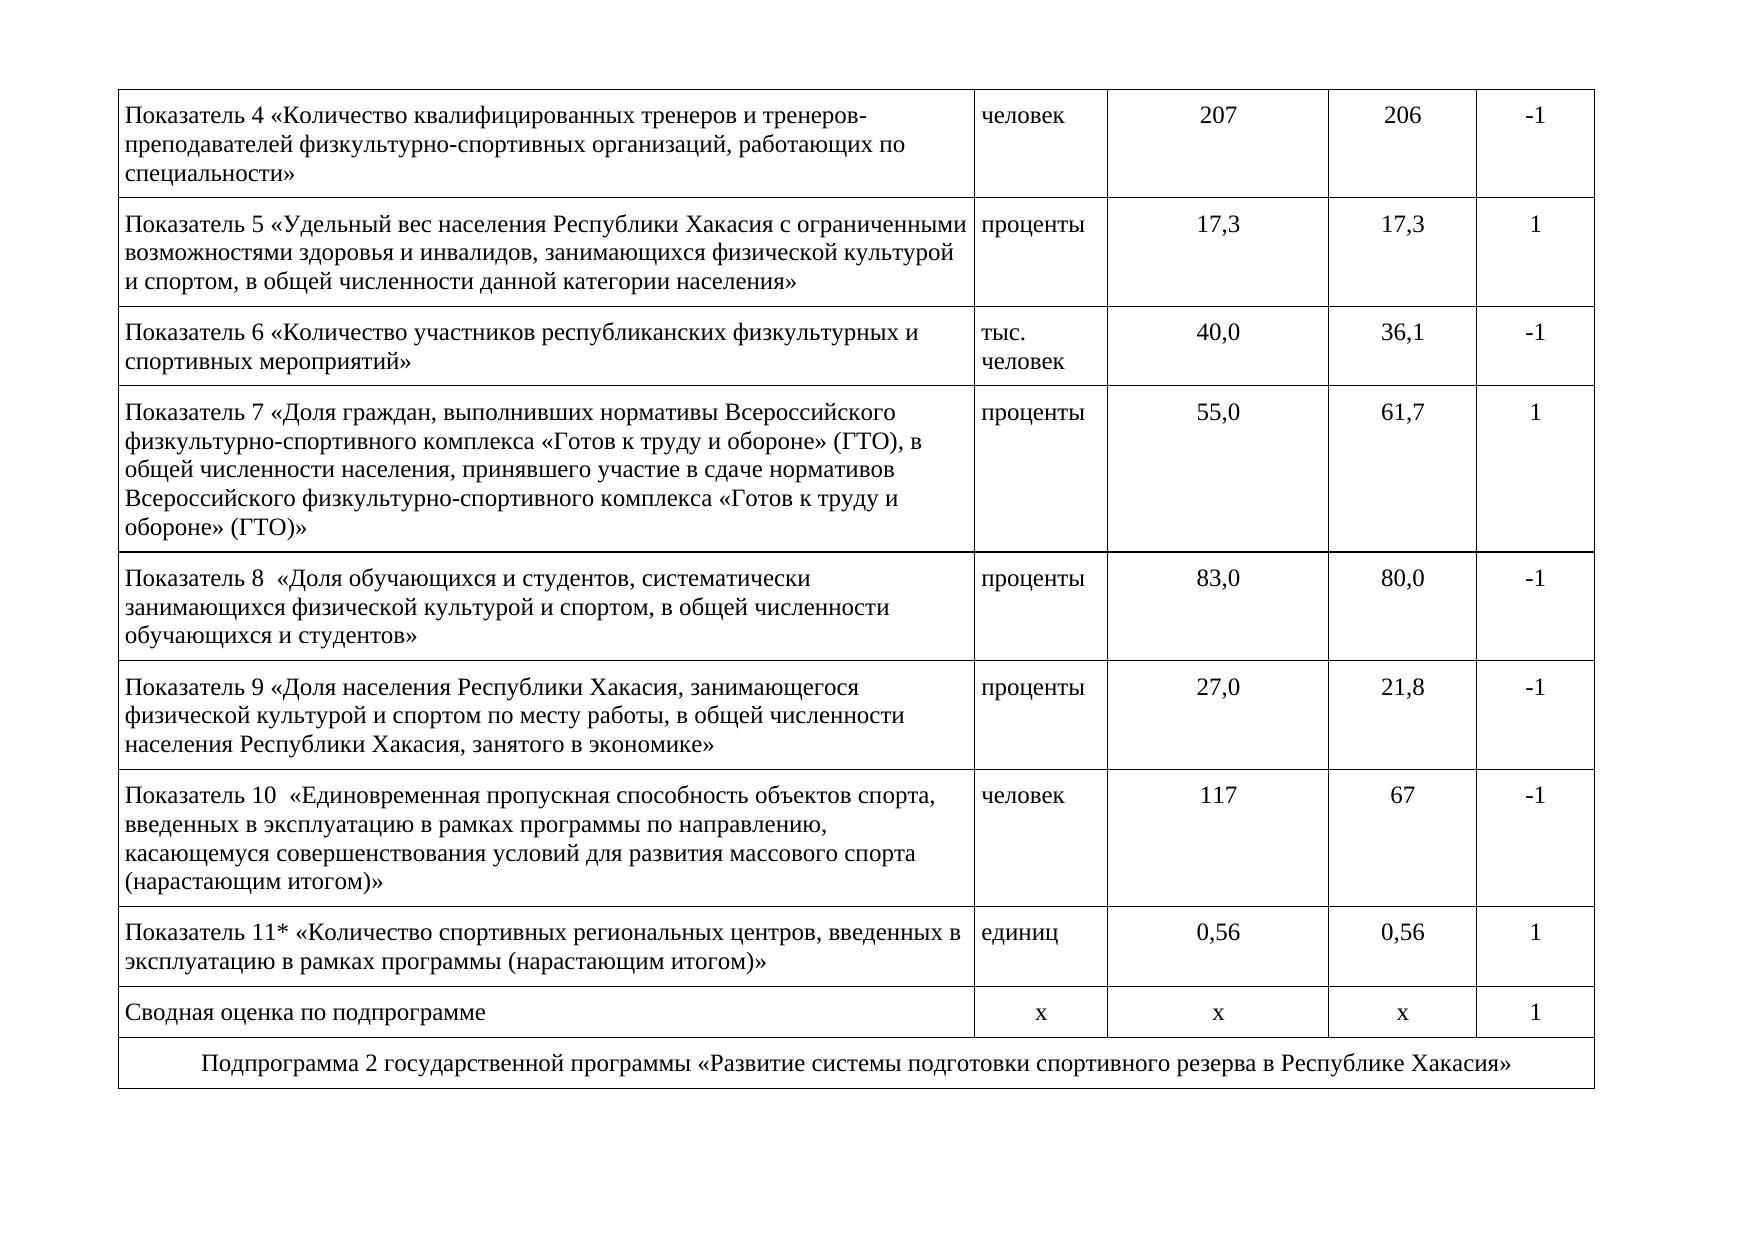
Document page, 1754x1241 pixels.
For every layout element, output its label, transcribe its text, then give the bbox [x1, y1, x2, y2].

table_cell 55,0 [1108, 386, 1328, 551]
table_cell x [975, 987, 1107, 1037]
table_cell Показатель 4 «Количество квалифицированных тренеров и тренеров-преподавателей физкультурно-спортивных организаций, работающих по специальности» [119, 90, 974, 197]
table_cell -1 [1477, 770, 1594, 906]
table_cell 0,56 [1329, 907, 1476, 986]
table_cell проценты [975, 198, 1107, 306]
table_cell 61,7 [1329, 386, 1476, 551]
table_cell тыс. человек [975, 307, 1107, 385]
table_cell 0,56 [1108, 907, 1328, 986]
table_cell Показатель 6 «Количество участников республиканских физкультурных и спортивных мероприятий» [119, 307, 974, 385]
table_cell Показатель 10 «Единовременная пропускная способность объектов спорта, введенных в эксплуатацию в рамках программы по направлению, касающемуся совершенствования условий для развития массового спорта (нарастающим итогом)» [119, 770, 974, 906]
table_cell 80,0 [1329, 553, 1476, 660]
table_cell единиц [975, 907, 1107, 986]
table_cell 1 [1477, 987, 1594, 1037]
table_cell Показатель 11* «Количество спортивных региональных центров, введенных в эксплуатацию в рамках программы (нарастающим итогом)» [119, 907, 974, 986]
table_cell 21,8 [1329, 661, 1476, 768]
table_cell 206 [1329, 90, 1476, 197]
table_cell 1 [1477, 907, 1594, 986]
table_cell x [1108, 987, 1328, 1037]
table_cell человек [975, 770, 1107, 906]
table_cell 17,3 [1108, 198, 1328, 306]
table_cell -1 [1477, 307, 1594, 385]
table_cell -1 [1477, 553, 1594, 660]
table_cell -1 [1477, 661, 1594, 768]
table_cell 27,0 [1108, 661, 1328, 768]
table_cell Показатель 9 «Доля населения Республики Хакасия, занимающегося физической культурой и спортом по месту работы, в общей численности населения Республики Хакасия, занятого в экономике» [119, 661, 974, 768]
table_cell проценты [975, 661, 1107, 768]
table_cell 40,0 [1108, 307, 1328, 385]
table_cell Сводная оценка по подпрограмме [119, 987, 974, 1037]
table_cell x [1329, 987, 1476, 1037]
table_cell 83,0 [1108, 553, 1328, 660]
table_cell 17,3 [1329, 198, 1476, 306]
table_cell -1 [1477, 90, 1594, 197]
table_cell человек [975, 90, 1107, 197]
table_cell проценты [975, 386, 1107, 551]
table_cell проценты [975, 553, 1107, 660]
table_cell 207 [1108, 90, 1328, 197]
table_cell Показатель 8 «Доля обучающихся и студентов, систематически занимающихся физической культурой и спортом, в общей численности обучающихся и студентов» [119, 553, 974, 660]
table_cell 1 [1477, 198, 1594, 306]
table_cell 67 [1329, 770, 1476, 906]
table_cell Показатель 7 «Доля граждан, выполнивших нормативы Всероссийского физкультурно-спортивного комплекса «Готов к труду и обороне» (ГТО), в общей численности населения, принявшего участие в сдаче нормативов Всероссийского физкультурно-спортивного комплекса «Готов к труду и обороне» (ГТО)» [119, 386, 974, 551]
table_cell 36,1 [1329, 307, 1476, 385]
table_cell 117 [1108, 770, 1328, 906]
table_cell Показатель 5 «Удельный вес населения Республики Хакасия с ограниченными возможностями здоровья и инвалидов, занимающихся физической культурой и спортом, в общей численности данной категории населения» [119, 198, 974, 306]
table_cell 1 [1477, 386, 1594, 551]
table_cell Подпрограмма 2 государственной программы «Развитие системы подготовки спортивного резерва в Республике Хакасия» [119, 1038, 1594, 1088]
